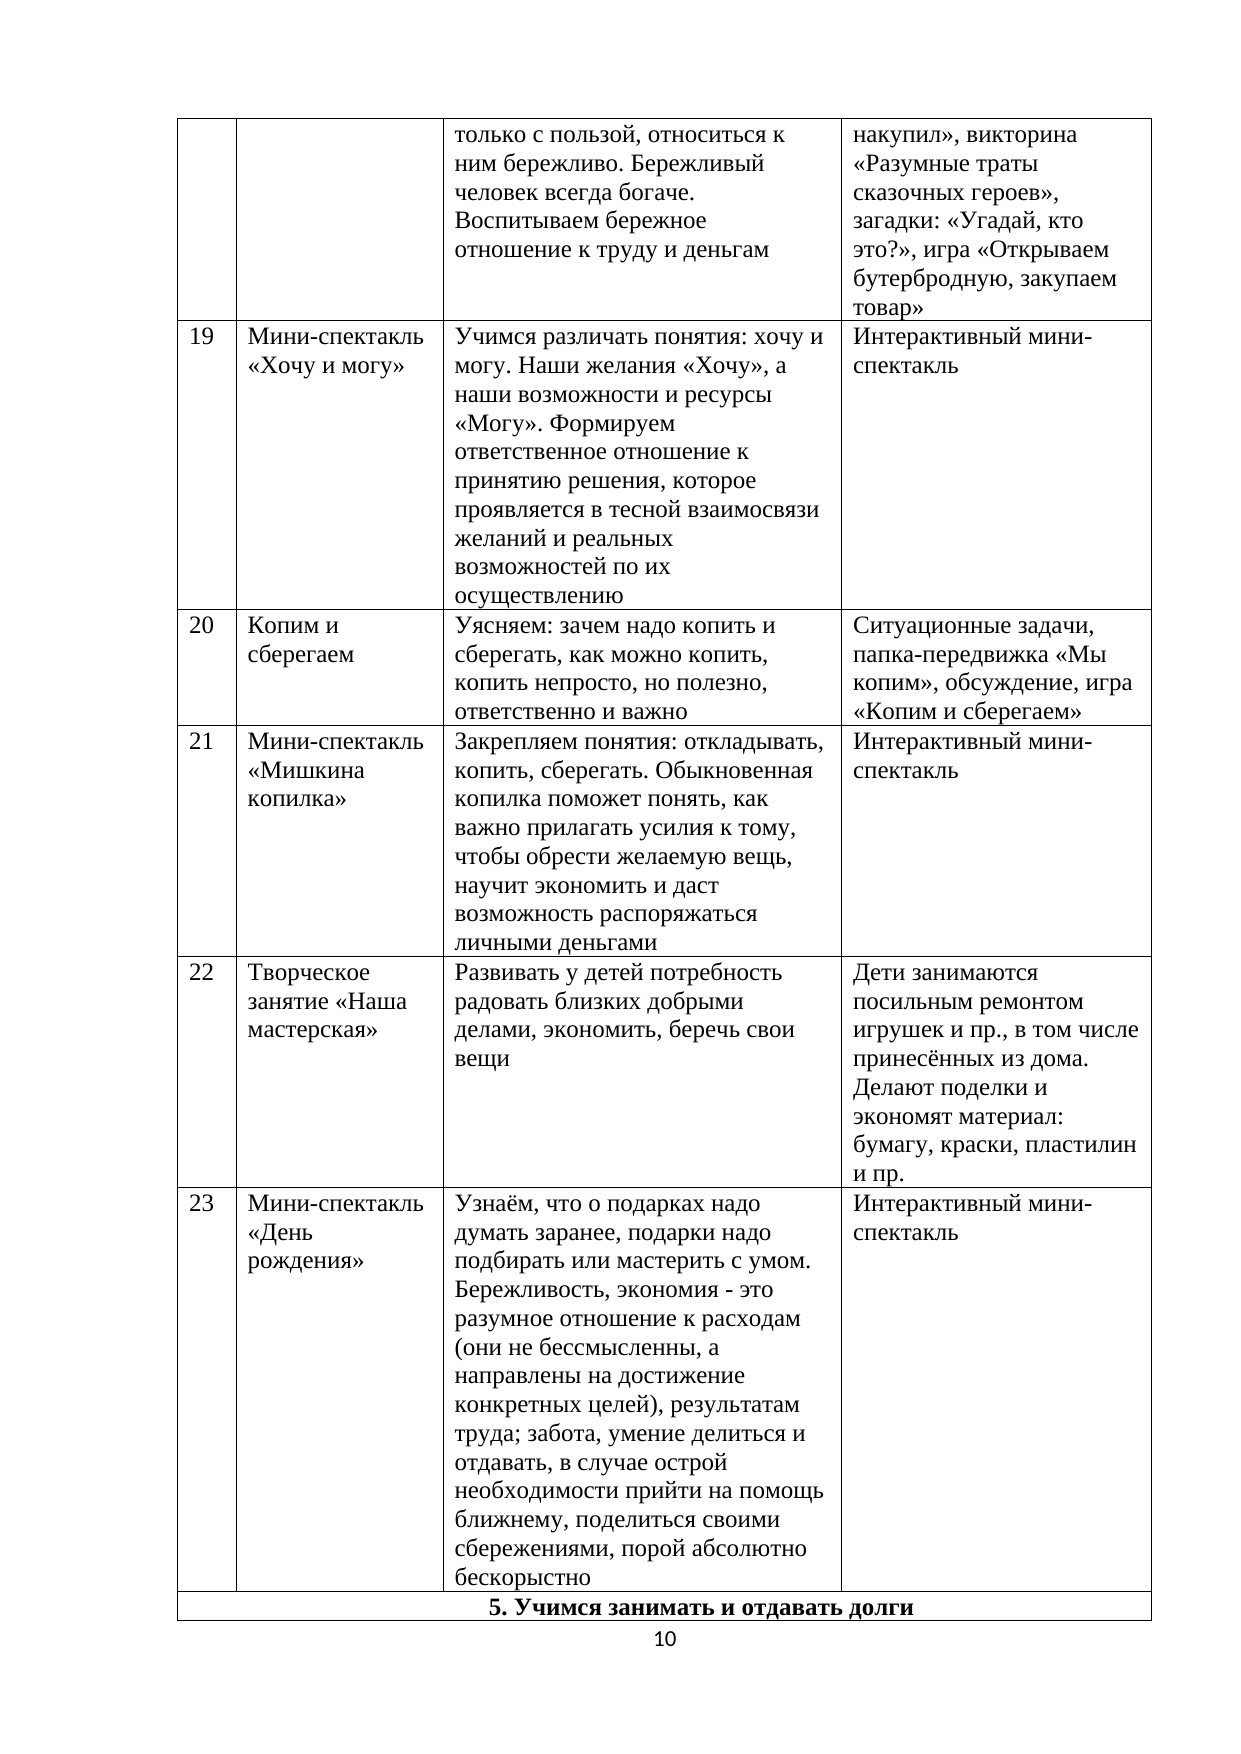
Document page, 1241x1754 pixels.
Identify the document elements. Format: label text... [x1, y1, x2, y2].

table_cell Ситуационные задачи, папка-передвижка «Мы копим», обсуждение, игра «Копим и сберегаем» [842, 610, 1151, 725]
table_cell Копим и сберегаем [237, 610, 443, 725]
table_cell Интерактивный мини-спектакль [842, 726, 1151, 956]
table_cell 5. Учимся занимать и отдавать долги [178, 1592, 1151, 1620]
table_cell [444, 119, 841, 320]
table_cell 19 [178, 321, 236, 609]
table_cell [237, 119, 443, 320]
table_cell Узнаём, что о подарках надо думать заранее, подарки надо подбирать или мастерить с умом. Бережливость, экономия - это разумное отношение к расходам (они не бессмысленны, а направлены на достижение конкретных целей), результатам труда; забота, умение делиться и отдавать, в случае острой необходимости прийти на помощь ближнему, поделиться своими сбережениями, порой абсолютно бескорыстно [444, 1188, 841, 1591]
table_cell 18 [178, 119, 236, 320]
table_cell Закрепляем понятия: откладывать, копить, сберегать. Обыкновенная копилка поможет понять, как важно прилагать усилия к тому, чтобы обрести желаемую вещь, научит экономить и даст возможность распоряжаться личными деньгами [444, 726, 841, 956]
table_cell Интерактивный мини-спектакль [842, 321, 1151, 609]
table_cell Интерактивный мини-спектакль [842, 1188, 1151, 1591]
table_cell Творческое занятие «Наша мастерская» [237, 957, 443, 1187]
table_cell 23 [178, 1188, 236, 1591]
table_cell Мини-спектакль «Мишкина копилка» [237, 726, 443, 956]
table_cell 20 [178, 610, 236, 725]
table_cell Развивать у детей потребность радовать близких добрыми делами, экономить, беречь свои вещи [444, 957, 841, 1187]
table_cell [842, 119, 1151, 320]
table_cell 21 [178, 726, 236, 956]
table_cell 22 [178, 957, 236, 1187]
table_cell Уясняем: зачем надо копить и сберегать, как можно копить, копить непросто, но полезно, ответственно и важно [444, 610, 841, 725]
table_cell Дети занимаются посильным ремонтом игрушек и пр., в том числе принесённых из дома. Делают поделки и экономят материал: бумагу, краски, пластилин и пр. [842, 957, 1151, 1187]
table_cell Мини-спектакль «День рождения» [237, 1188, 443, 1591]
table_cell Учимся различать понятия: хочу и могу. Наши желания «Хочу», а наши возможности и ресурсы «Могу». Формируем ответственное отношение к принятию решения, которое проявляется в тесной взаимосвязи желаний и реальных возможностей по их осуществлению [444, 321, 841, 609]
table_cell Мини-спектакль «Хочу и могу» [237, 321, 443, 609]
